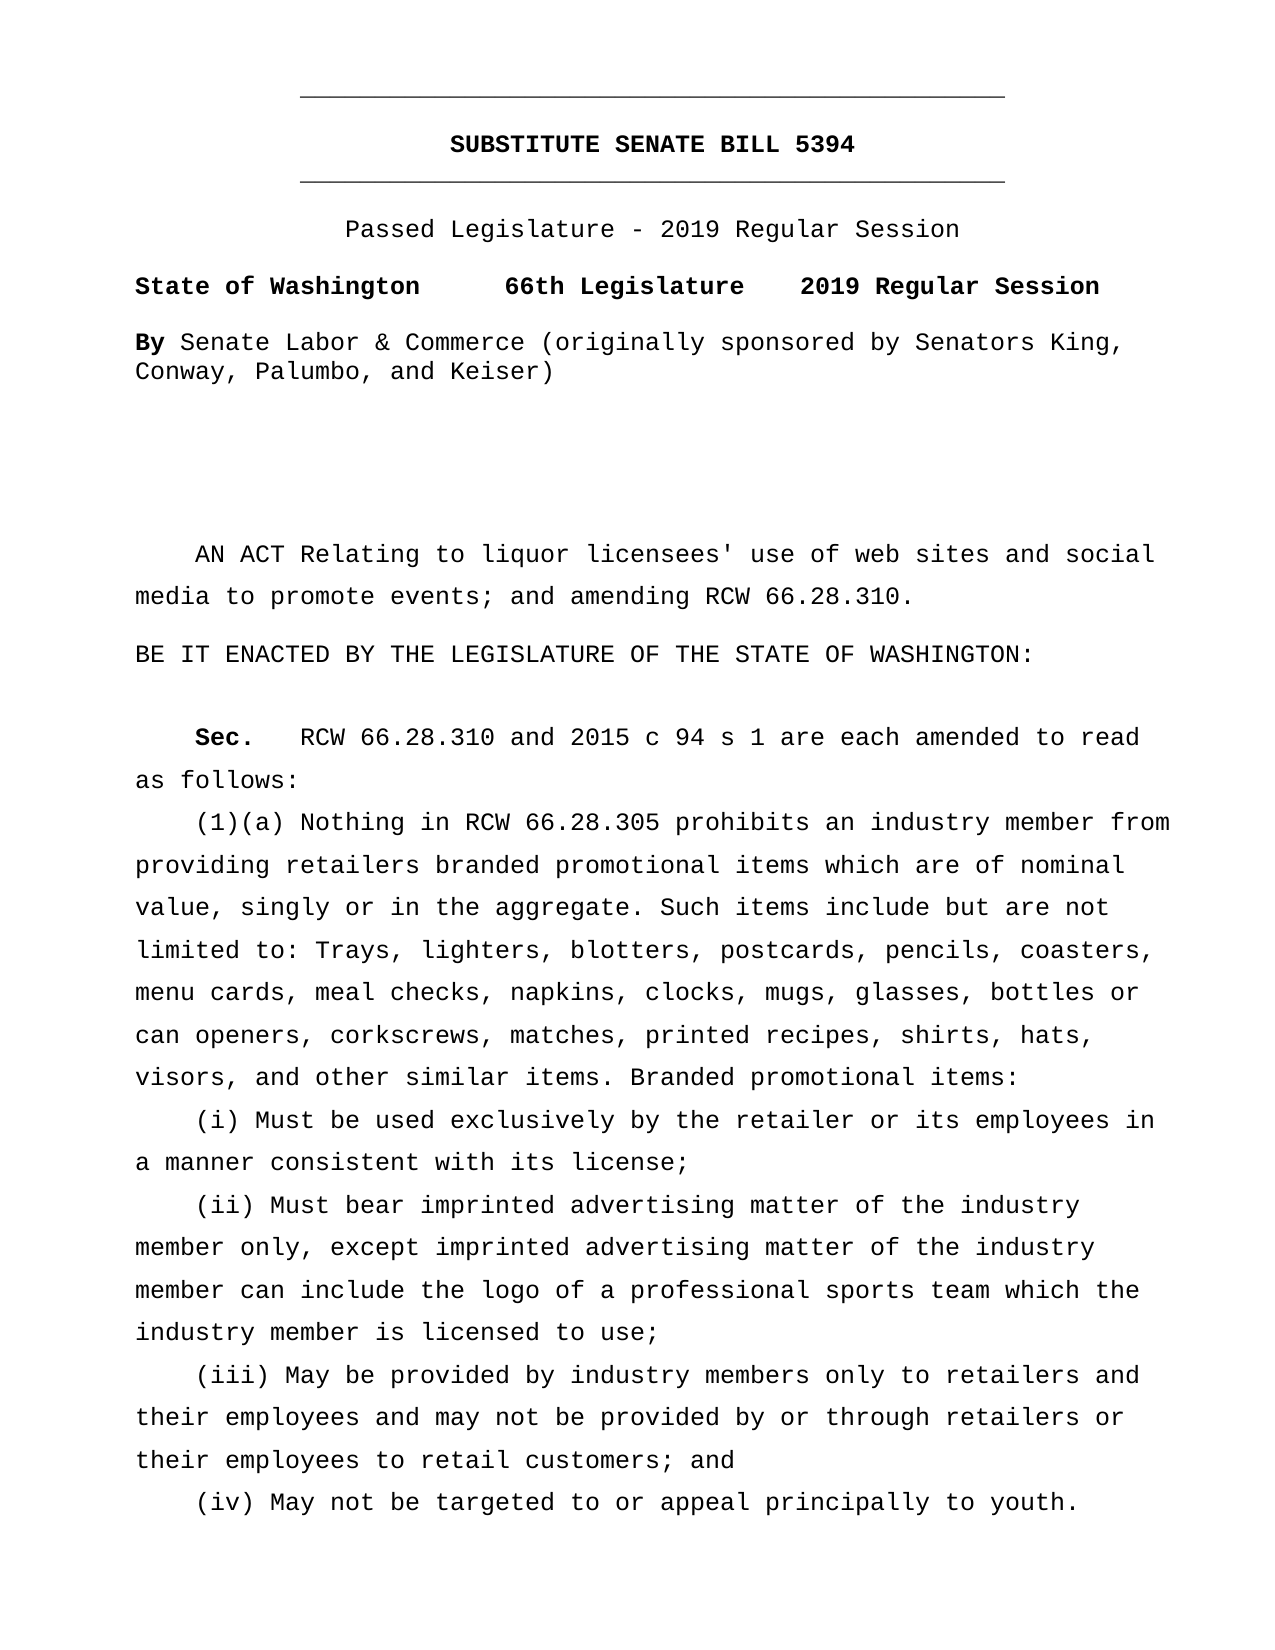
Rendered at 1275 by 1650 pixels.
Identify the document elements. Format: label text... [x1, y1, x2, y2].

text Passed Legislature - 2019 Regular Session [135, 217, 1170, 245]
text _______________________________________________ [135, 75, 1170, 103]
text Sec. RCW 66.28.310 and 2015 c 94 s 1 are each amended to read as follows: [135, 712, 1170, 797]
text BE IT ENACTED BY THE LEGISLATURE OF THE STATE OF WASHINGTON: [135, 642, 1170, 670]
text State of Washington 66th Legislature 2019 Regular Session [135, 273, 1170, 302]
text (i) Must be used exclusively by the retailer or its employees in a manner consistent with its license; [135, 1094, 1170, 1179]
text AN ACT Relating to liquor licensees' use of web sites and social media to promote events; and amending RCW 66.28.310. [135, 528, 1170, 613]
text (1)(a) Nothing in RCW 66.28.305 prohibits an industry member from providing retailers branded promotional items which are of nominal value, singly or in the aggregate. Such items include but are not limited to: Trays, lighters, blotters, postcards, pencils, coasters, menu cards, meal checks, napkins, clocks, mugs, glasses, bottles or can openers, corkscrews, matches, printed recipes, shirts, hats, visors, and other similar items. Branded promotional items: [135, 797, 1170, 1094]
text SUBSTITUTE SENATE BILL 5394 [135, 132, 1170, 160]
text _______________________________________________ [135, 160, 1170, 188]
text (iii) May be provided by industry members only to retailers and their employees and may not be provided by or through retailers or their employees to retail customers; and [135, 1349, 1170, 1477]
text (iv) May not be targeted to or appeal principally to youth. [135, 1477, 1170, 1519]
text By Senate Labor & Commerce (originally sponsored by Senators King, Conway, Palumbo, and Keiser) [135, 330, 1170, 387]
text (ii) Must bear imprinted advertising matter of the industry member only, except imprinted advertising matter of the industry member can include the logo of a professional sports team which the industry member is licensed to use; [135, 1179, 1170, 1349]
